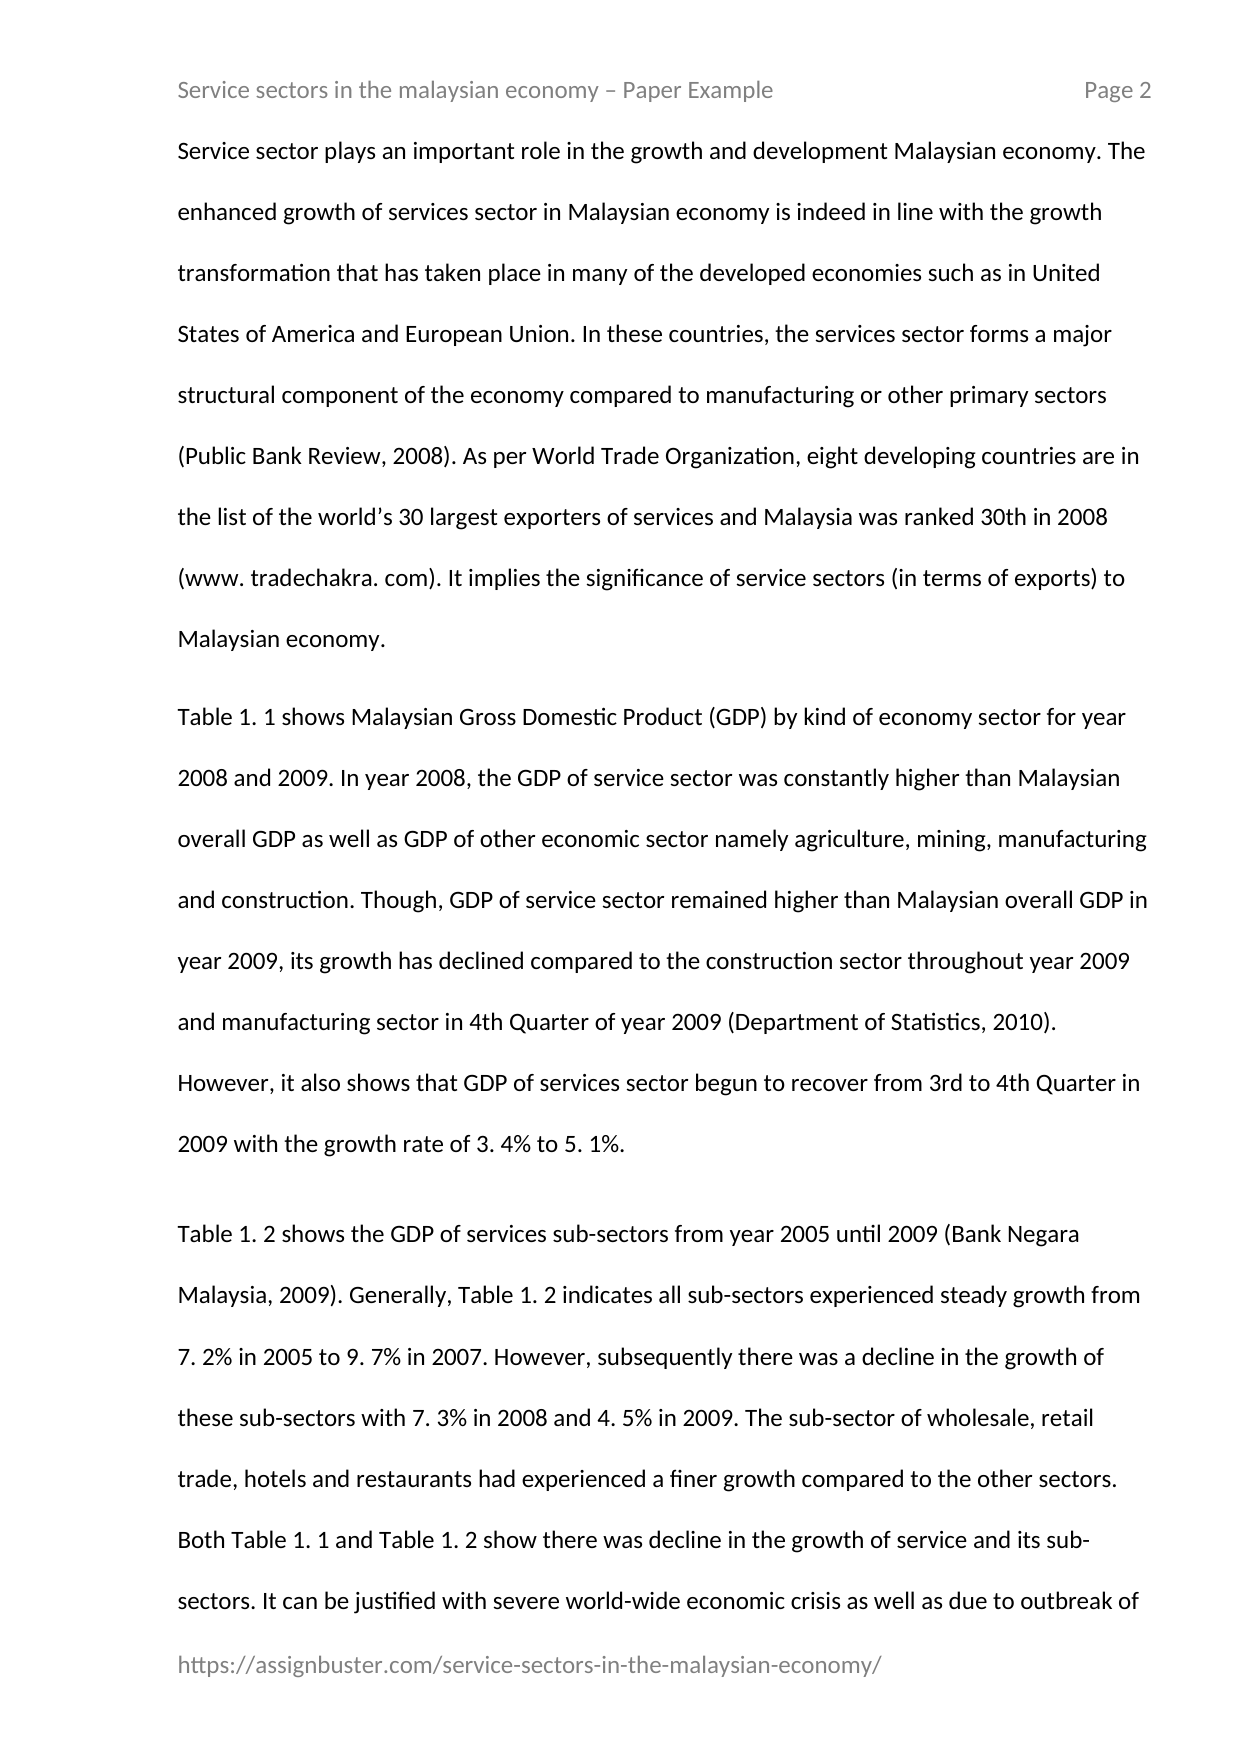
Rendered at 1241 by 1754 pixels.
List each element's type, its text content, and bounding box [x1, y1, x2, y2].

text Service sector plays an important role in the growth and development Malaysian economy. The enhanced growth of services sector in Malaysian economy is indeed in line with the growth transformation that has taken place in many of the developed economies such as in United States of America and European Union. In these countries, the services sector forms a major structural component of the economy compared to manufacturing or other primary sectors (Public Bank Review, 2008). As per World Trade Organization, eight developing countries are in the list of the world’s 30 largest exporters of services and Malaysia was ranked 30th in 2008 (www. tradechakra. com). It implies the significance of service sectors (in terms of exports) to Malaysian economy. [177, 135, 1152, 654]
text Table 1. 1 shows Malaysian Gross Domestic Product (GDP) by kind of economy sector for year 2008 and 2009. In year 2008, the GDP of service sector was constantly higher than Malaysian overall GDP as well as GDP of other economic sector namely agriculture, mining, manufacturing and construction. Though, GDP of service sector remained higher than Malaysian overall GDP in year 2009, its growth has declined compared to the construction sector throughout year 2009 and manufacturing sector in 4th Quarter of year 2009 (Department of Statistics, 2010). However, it also shows that GDP of services sector begun to recover from 3rd to 4th Quarter in 2009 with the growth rate of 3. 4% to 5. 1%. [177, 701, 1152, 1159]
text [177, 1219, 1152, 1615]
